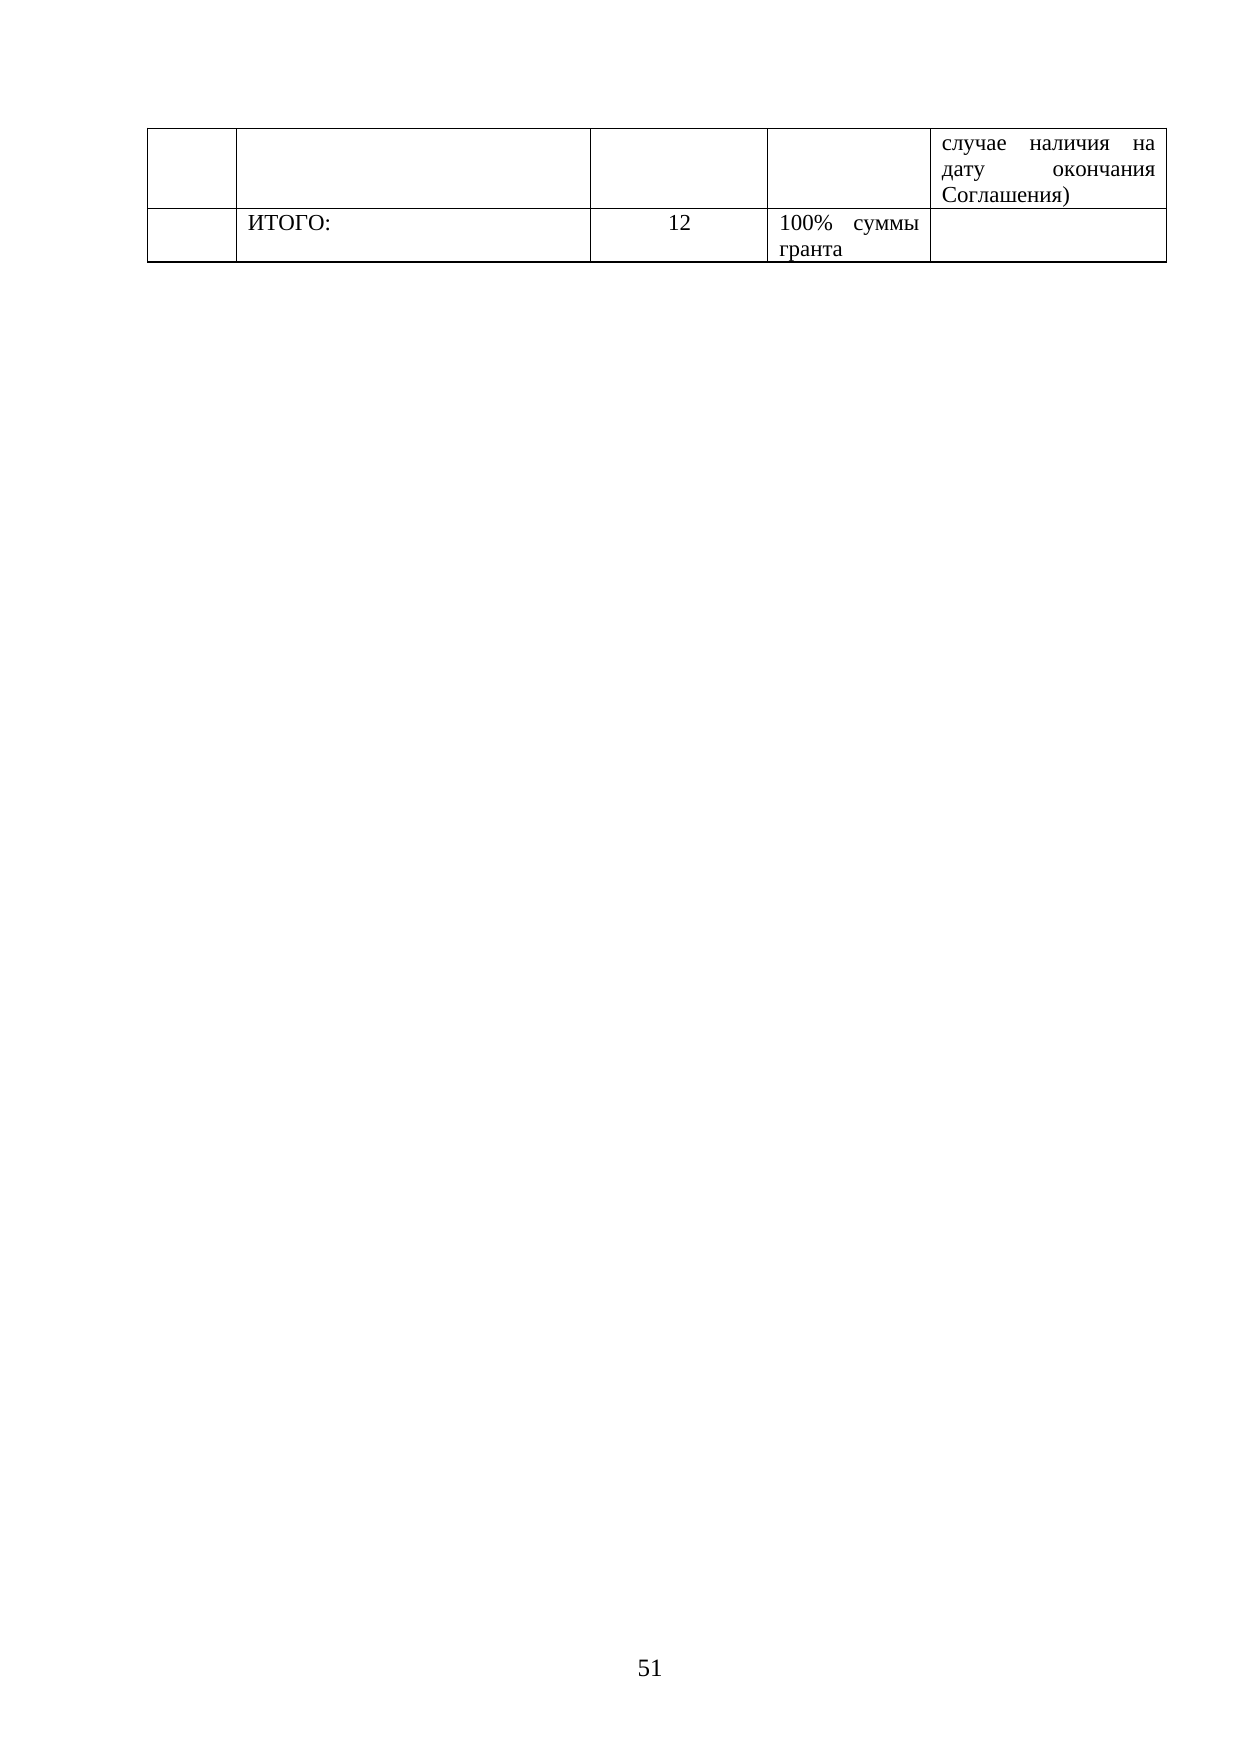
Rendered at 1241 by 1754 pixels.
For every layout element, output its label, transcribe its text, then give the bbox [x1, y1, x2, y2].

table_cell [931, 129, 1166, 208]
table_cell [931, 209, 1166, 261]
table_cell 2 [148, 129, 236, 208]
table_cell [768, 129, 930, 208]
table_cell ИТОГО: [237, 209, 590, 261]
table_cell [148, 209, 236, 261]
table_cell [237, 129, 590, 208]
table_cell 12 [591, 209, 767, 261]
table_cell 6 [591, 129, 767, 208]
table_cell 100% суммы гранта [768, 209, 930, 261]
